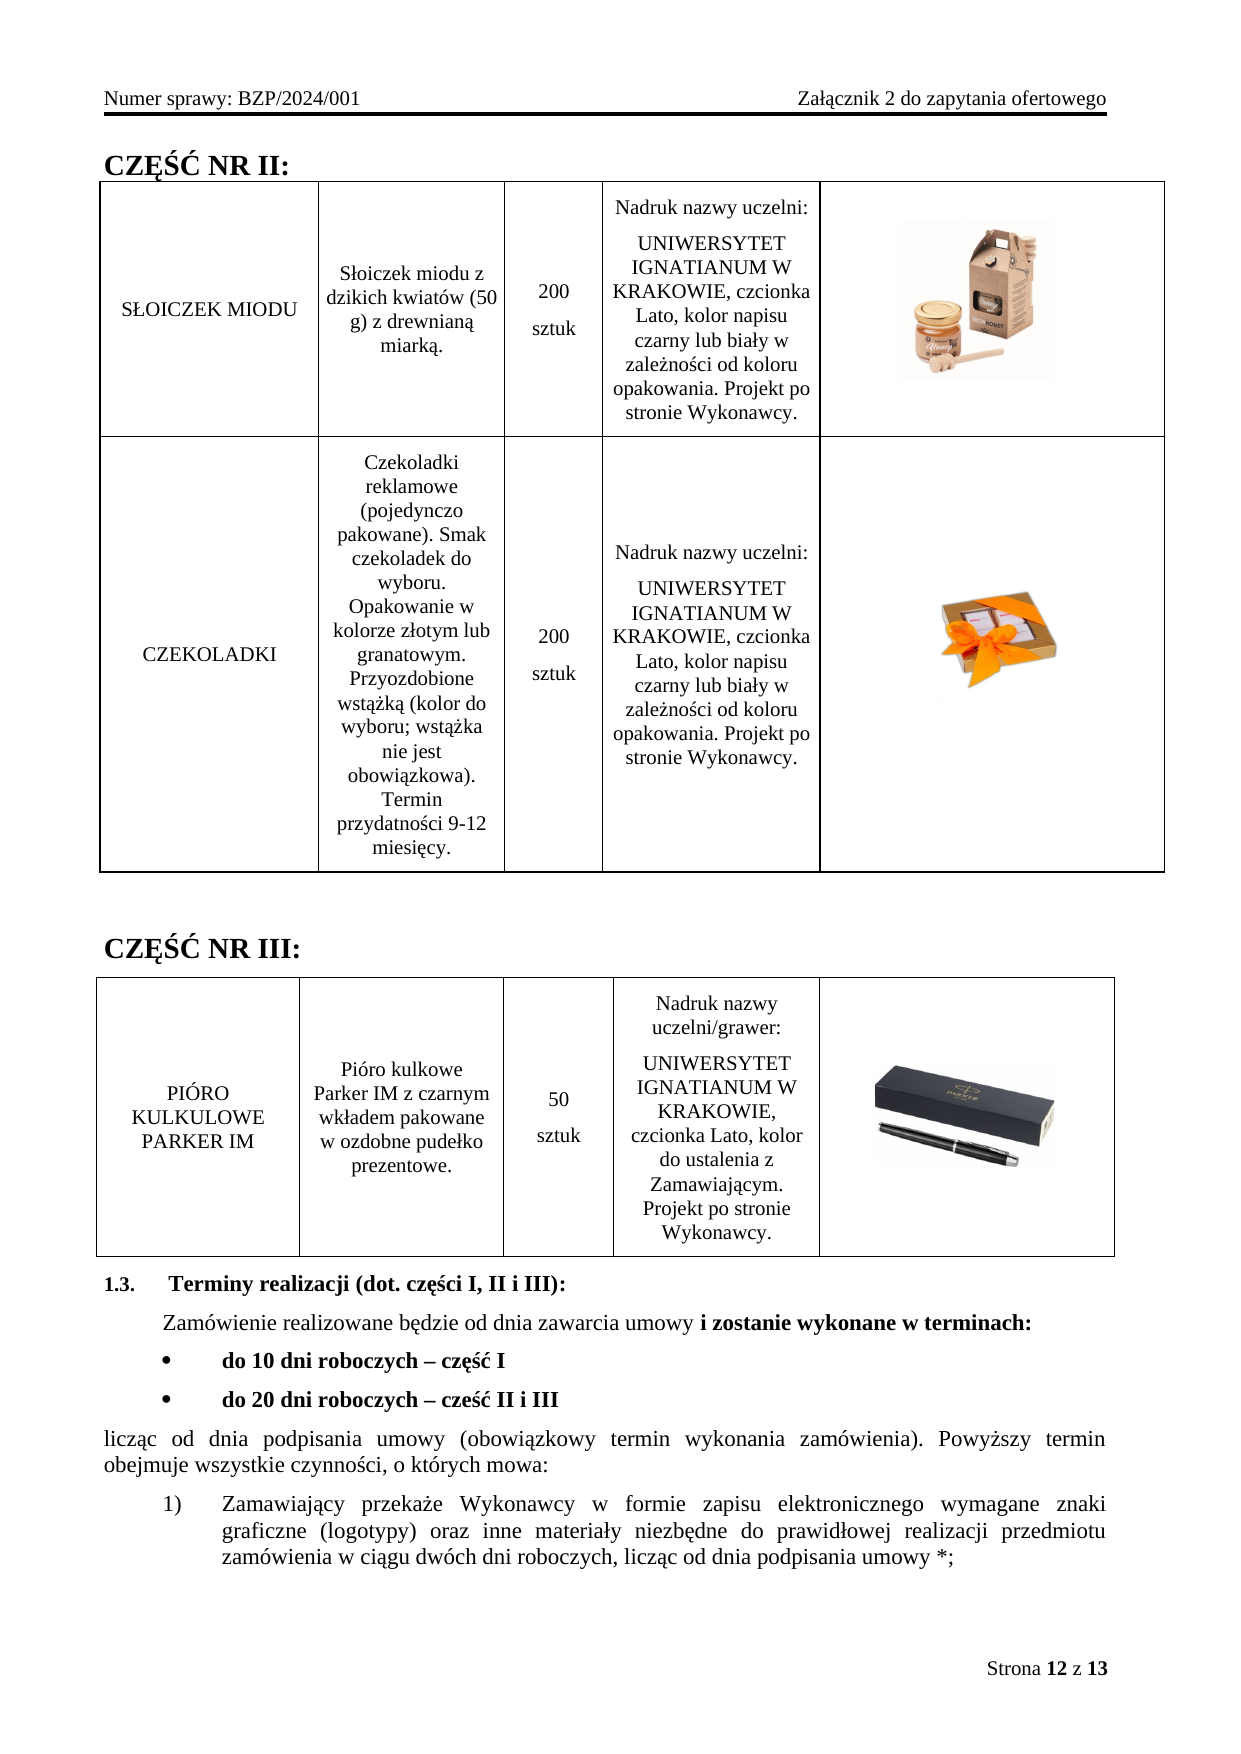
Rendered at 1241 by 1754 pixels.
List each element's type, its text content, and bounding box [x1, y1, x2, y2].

table_cell Nadruk nazwy uczelni: UNIWERSYTET IGNATIANUM W KRAKOWIE, czcionka Lato, kolor napisu czarny lub biały w zależności od koloru opakowania. Projekt po stronie Wykonawcy. [603, 437, 819, 871]
picture [898, 221, 1055, 380]
table_header PIÓRO KULKULOWE PARKER IM [97, 978, 299, 1256]
table_header Nadruk nazwy uczelni/grawer: UNIWERSYTET IGNATIANUM W KRAKOWIE, czcionka Lato, kolor do ustalenia z Zamawiającym. Projekt po stronie Wykonawcy. [614, 978, 819, 1256]
text licząc od dnia podpisania umowy (obowiązkowy termin wykonania zamówienia). Powyższy termin obejmuje wszystkie czynności, o których mowa: [103, 1425, 1107, 1478]
text CZĘŚĆ NR II: [103, 148, 1107, 181]
table_header Pióro kulkowe Parker IM z czarnym wkładem pakowane w ozdobne pudełko prezentowe. [300, 978, 503, 1256]
text Zamówienie realizowane będzie od dnia zawarcia umowy i zostanie wykonane w terminach: [162, 1308, 1107, 1335]
list Zamawiający przekaże Wykonawcy w formie zapisu elektronicznego wymagane znaki graficzne (logotypy) oraz inne materiały niezbędne do prawidłowej realizacji przedmiotu zamówienia w ciągu dwóch dni roboczych, licząc od dnia podpisania umowy *; [162, 1490, 1107, 1569]
list Terminy realizacji (dot. części I, II i III): [103, 1270, 1107, 1296]
text CZĘŚĆ NR III: [103, 931, 1107, 964]
table_header [820, 978, 1114, 1256]
list do 20 dni roboczych – cześć II i III [162, 1386, 1107, 1413]
table_header Słoiczek miodu z dzikich kwiatów (50 g) z drewnianą miarką. [319, 182, 504, 436]
table_header [821, 182, 1164, 436]
table_cell CZEKOLADKI [101, 437, 318, 871]
table_header 200 sztuk [505, 182, 602, 436]
table_cell [821, 437, 1164, 871]
table_header 50 sztuk [504, 978, 613, 1256]
picture [874, 1065, 1055, 1167]
table_header Nadruk nazwy uczelni: UNIWERSYTET IGNATIANUM W KRAKOWIE, czcionka Lato, kolor napisu czarny lub biały w zależności od koloru opakowania. Projekt po stronie Wykonawcy. [603, 182, 819, 436]
table_cell Czekoladki reklamowe (pojedynczo pakowane). Smak czekoladek do wyboru. Opakowanie w kolorze złotym lub granatowym. Przyozdobione wstążką (kolor do wyboru; wstążka nie jest obowiązkowa). Termin przydatności 9-12 miesięcy. [319, 437, 504, 871]
list do 10 dni roboczych – część I [162, 1347, 1107, 1374]
picture [930, 562, 1068, 702]
table_cell 200 sztuk [505, 437, 602, 871]
table_header SŁOICZEK MIODU [101, 182, 318, 436]
